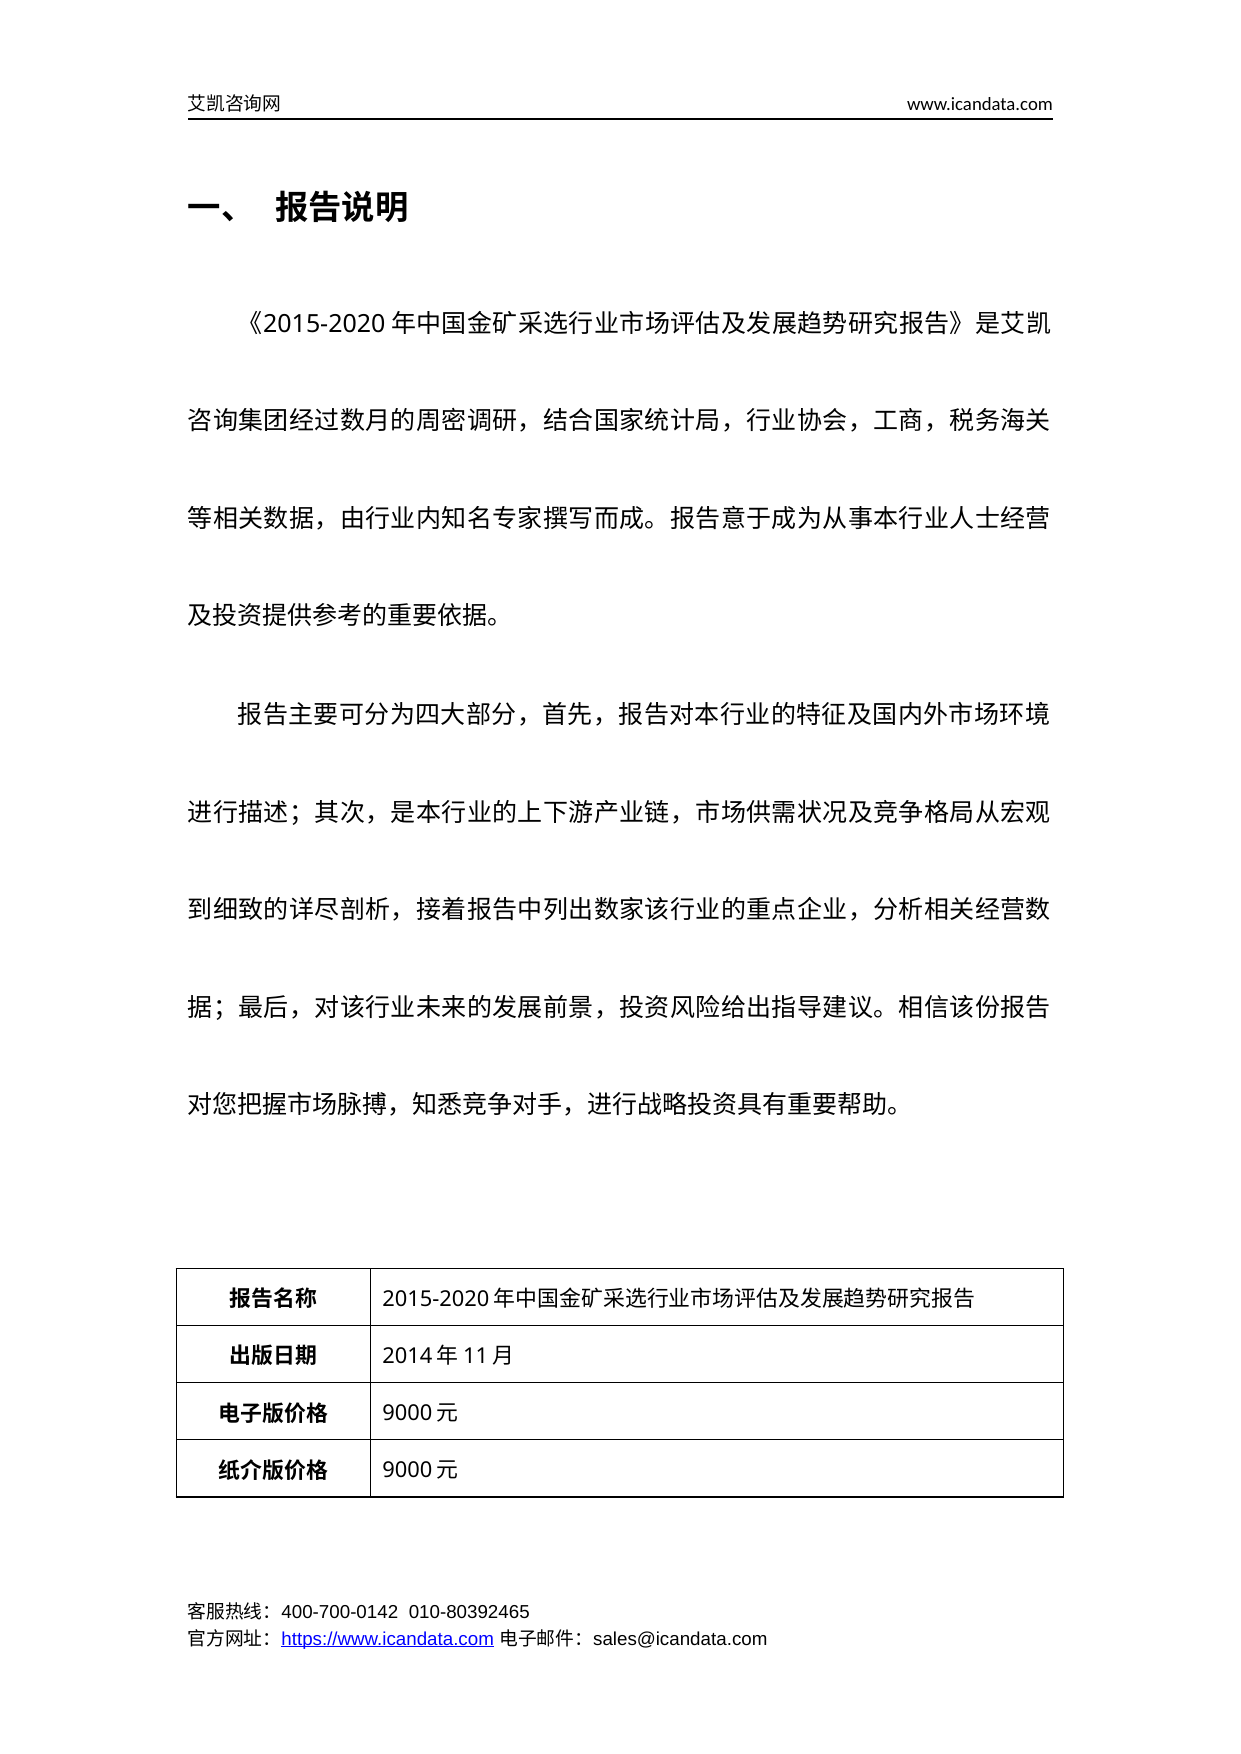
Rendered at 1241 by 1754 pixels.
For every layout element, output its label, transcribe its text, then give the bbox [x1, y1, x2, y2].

subtitle 报告说明 [187, 172, 1053, 237]
table_cell 2014年11月 [371, 1326, 1063, 1382]
table_cell 9000元 [371, 1440, 1063, 1496]
text 《2015-2020年中国金矿采选行业市场评估及发展趋势研究报告》是艾凯咨询集团经过数月的周密调研，结合国家统计局，行业协会，工商，税务海关等相关数据，由行业内知名专家撰写而成。报告意于成为从事本行业人士经营及投资提供参考的重要依据。 [187, 289, 1053, 646]
table_cell 纸介版价格 [177, 1440, 370, 1496]
table_header 报告名称 [177, 1269, 370, 1325]
text 报告主要可分为四大部分，首先，报告对本行业的特征及国内外市场环境进行描述；其次，是本行业的上下游产业链，市场供需状况及竞争格局从宏观到细致的详尽剖析，接着报告中列出数家该行业的重点企业，分析相关经营数据；最后，对该行业未来的发展前景，投资风险给出指导建议。相信该份报告对您把握市场脉搏，知悉竞争对手，进行战略投资具有重要帮助。 [187, 681, 1053, 1136]
table_cell 9000元 [371, 1383, 1063, 1439]
table_cell 出版日期 [177, 1326, 370, 1382]
table_header 2015-2020年中国金矿采选行业市场评估及发展趋势研究报告 [371, 1269, 1063, 1325]
table_cell 电子版价格 [177, 1383, 370, 1439]
